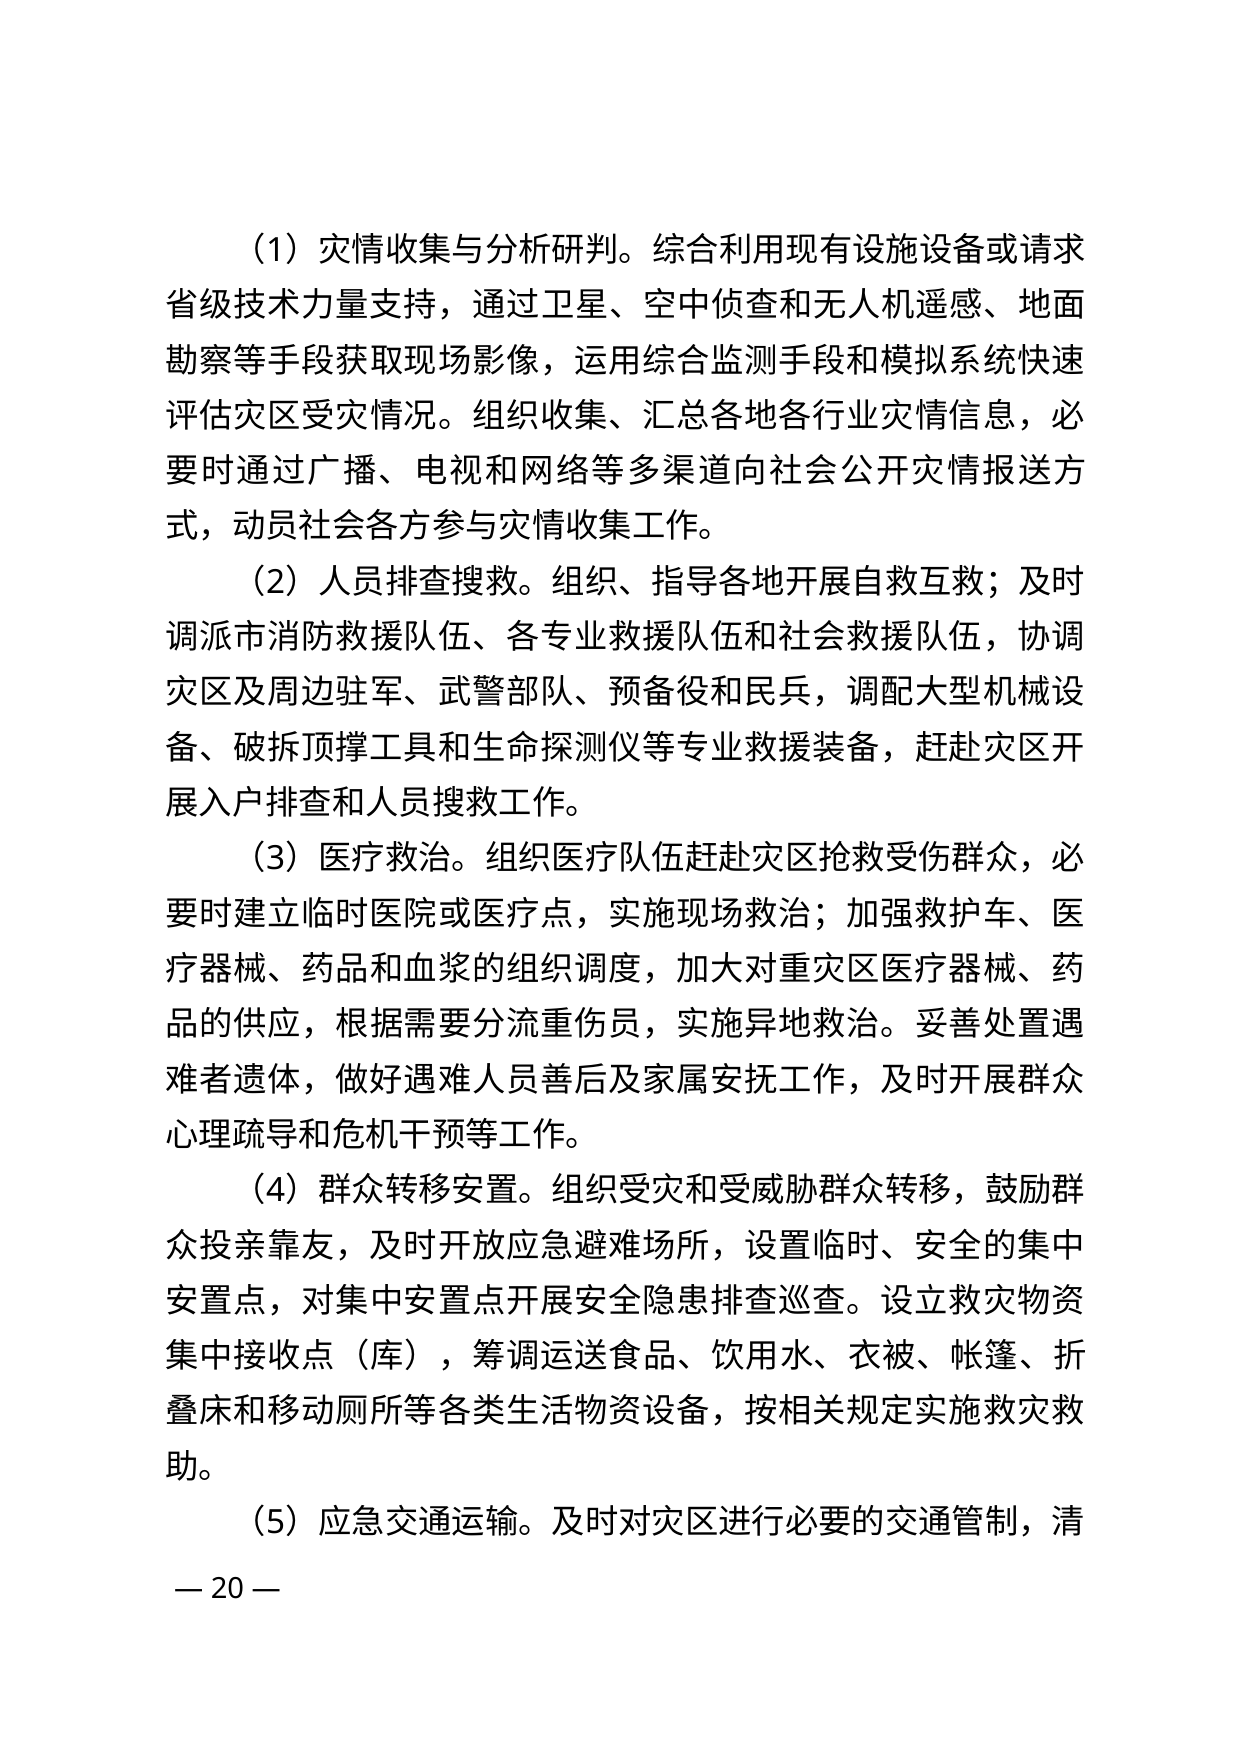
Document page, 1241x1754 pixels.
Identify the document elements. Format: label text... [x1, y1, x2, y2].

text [165, 1491, 1087, 1547]
text （4）群众转移安置。组织受灾和受威胁群众转移，鼓励群众投亲靠友，及时开放应急避难场所，设置临时、安全的集中安置点，对集中安置点开展安全隐患排查巡查。设立救灾物资集中接收点（库），筹调运送食品、饮用水、衣被、帐篷、折叠床和移动厕所等各类生活物资设备，按相关规定实施救灾救助。 [165, 1159, 1087, 1491]
text （3）医疗救治。组织医疗队伍赶赴灾区抢救受伤群众，必要时建立临时医院或医疗点，实施现场救治；加强救护车、医疗器械、药品和血浆的组织调度，加大对重灾区医疗器械、药品的供应，根据需要分流重伤员，实施异地救治。妥善处置遇难者遗体，做好遇难人员善后及家属安抚工作，及时开展群众心理疏导和危机干预等工作。 [165, 828, 1087, 1159]
text （2）人员排查搜救。组织、指导各地开展自救互救；及时调派市消防救援队伍、各专业救援队伍和社会救援队伍，协调灾区及周边驻军、武警部队、预备役和民兵，调配大型机械设备、破拆顶撑工具和生命探测仪等专业救援装备，赶赴灾区开展入户排查和人员搜救工作。 [165, 551, 1087, 828]
text （1）灾情收集与分析研判。综合利用现有设施设备或请求省级技术力量支持，通过卫星、空中侦查和无人机遥感、地面勘察等手段获取现场影像，运用综合监测手段和模拟系统快速评估灾区受灾情况。组织收集、汇总各地各行业灾情信息，必要时通过广播、电视和网络等多渠道向社会公开灾情报送方式，动员社会各方参与灾情收集工作。 [165, 219, 1087, 551]
